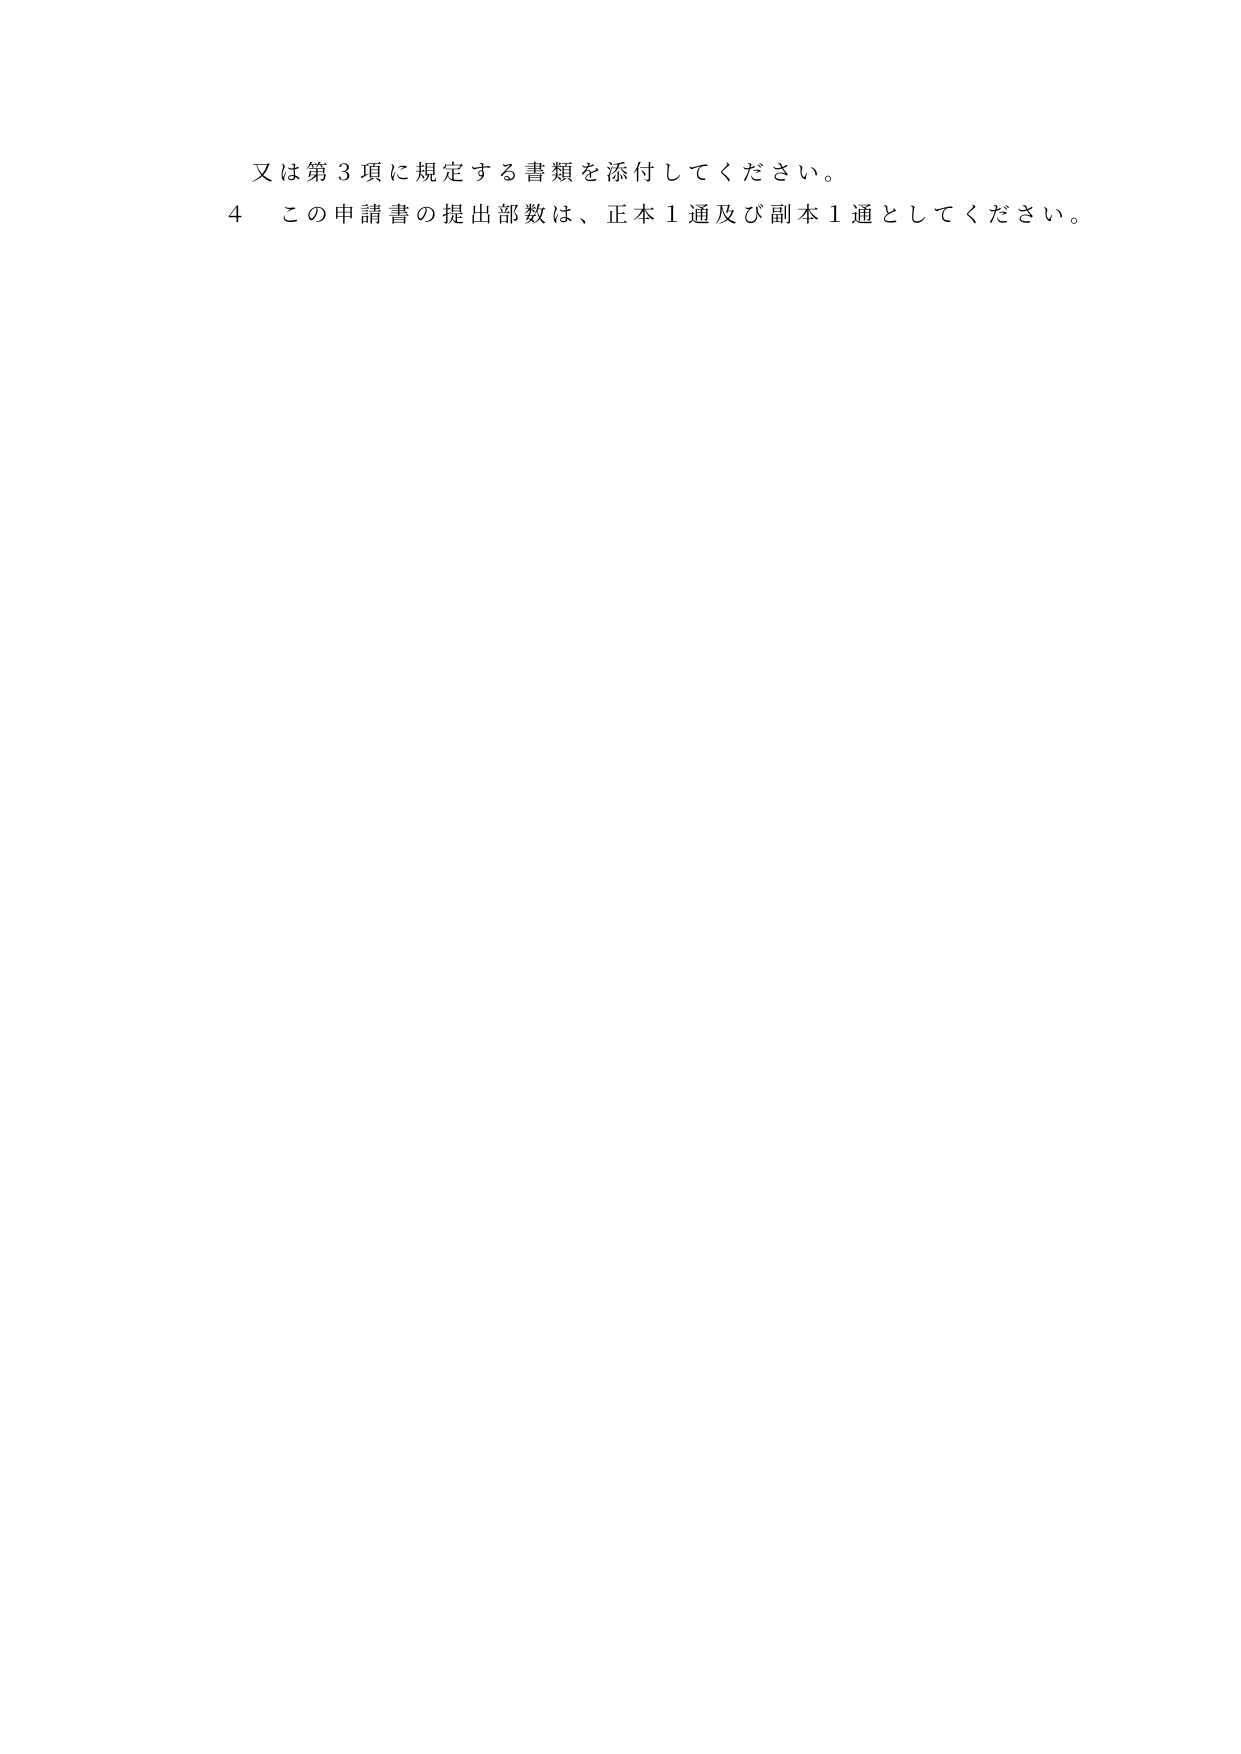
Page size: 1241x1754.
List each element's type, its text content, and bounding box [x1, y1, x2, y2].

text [218, 149, 1070, 192]
text ４ この申請書の提出部数は、正本１通及び副本１通としてください。 [170, 192, 1070, 235]
